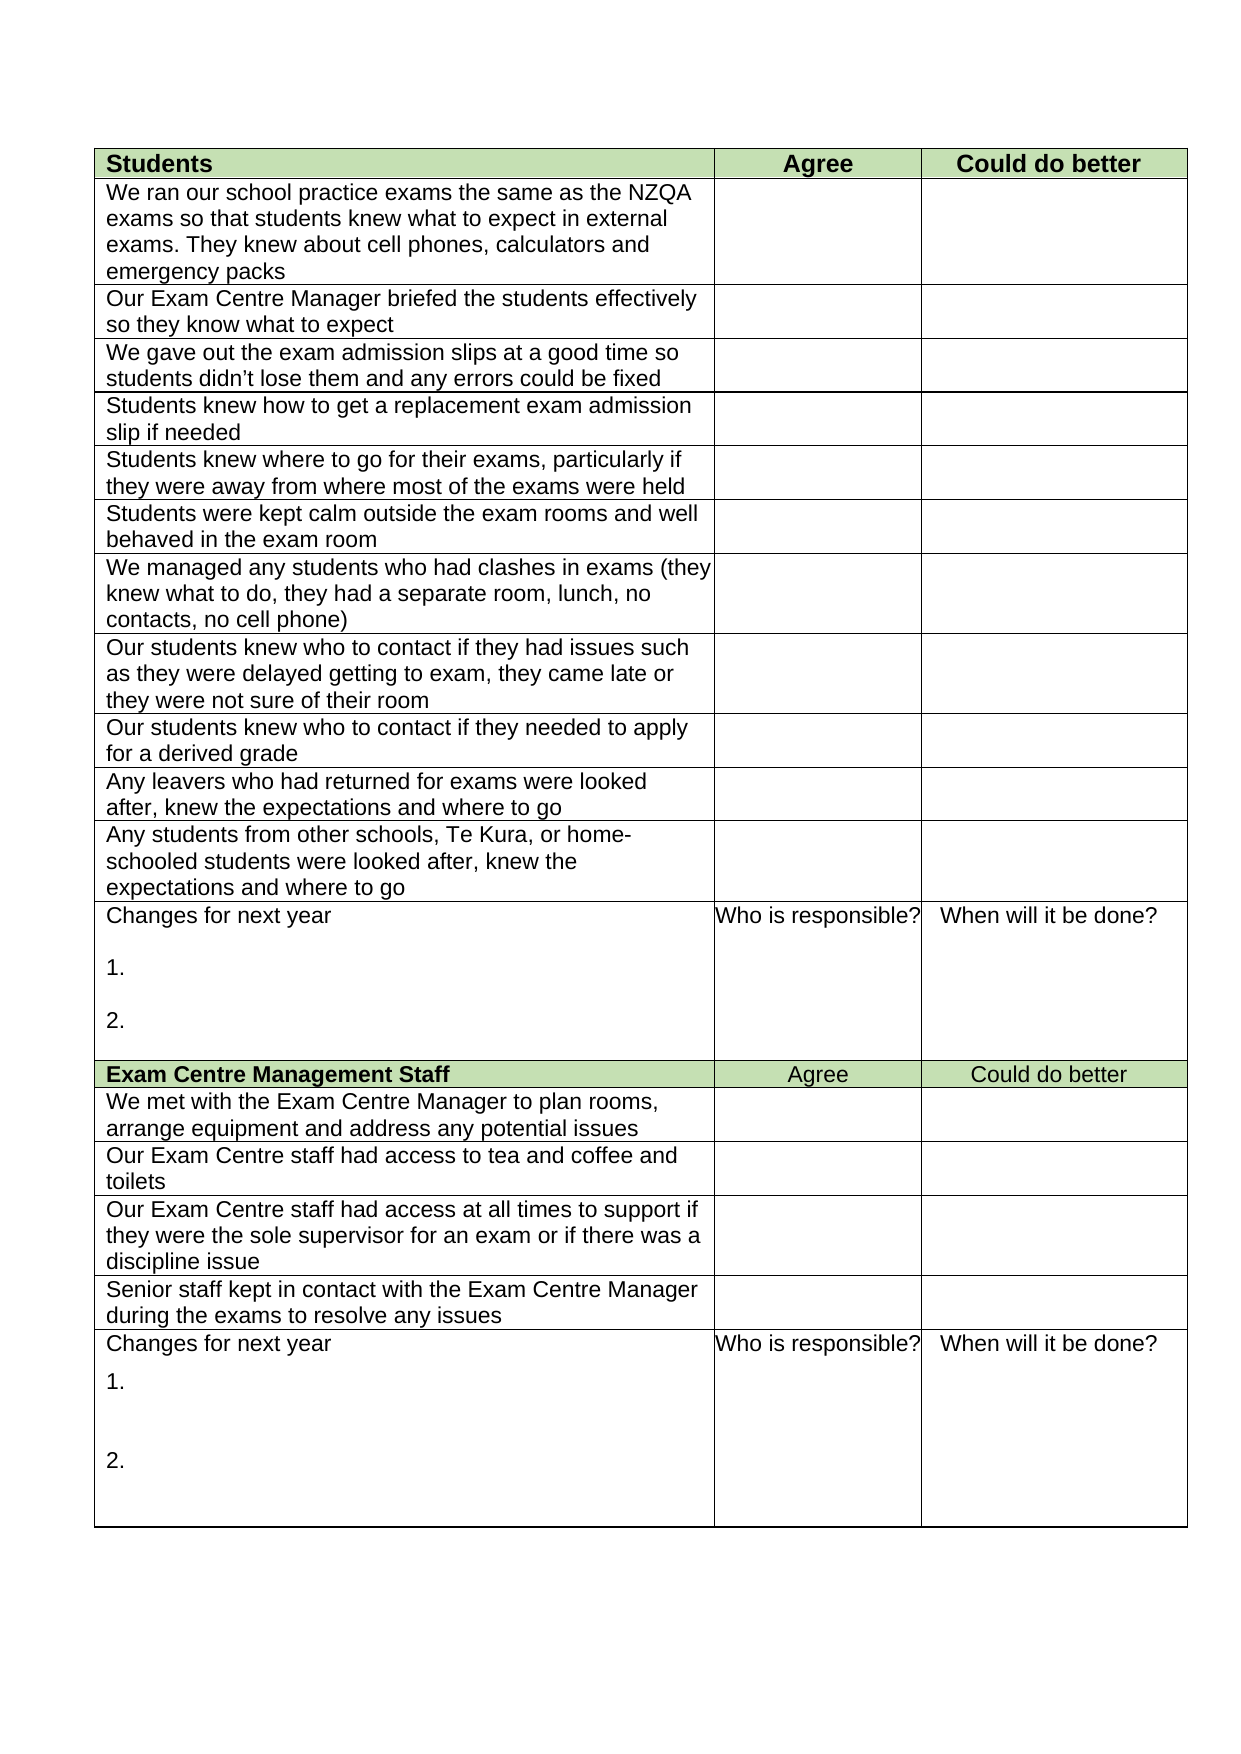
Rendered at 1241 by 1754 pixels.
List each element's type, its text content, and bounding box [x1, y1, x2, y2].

table_cell [715, 1276, 921, 1328]
table_cell [922, 446, 1187, 499]
table_cell [715, 179, 921, 284]
table_cell Exam Centre Management Staff [95, 1061, 714, 1087]
table_cell Changes for next year 1. 2. [95, 902, 714, 1060]
table_cell Changes for next year 1. 2. [95, 1330, 714, 1526]
table_cell [922, 714, 1187, 767]
table_cell [715, 500, 921, 553]
table_cell [922, 634, 1187, 713]
table_cell [922, 1276, 1187, 1328]
table_cell [715, 634, 921, 713]
table_cell [715, 339, 921, 391]
table_cell [922, 821, 1187, 901]
table_cell [922, 1196, 1187, 1275]
table_cell Could do better [922, 1061, 1187, 1087]
table_cell When will it be done? [922, 1330, 1187, 1526]
table_cell [715, 285, 921, 338]
table_cell [715, 768, 921, 820]
table_cell Our students knew who to contact if they had issues such as they were delayed getting to exam, they came late or they were not sure of their room [95, 634, 714, 713]
table_cell Any leavers who had returned for exams were looked after, knew the expectations and where to go [95, 768, 714, 820]
table_cell Students [95, 149, 714, 177]
table_cell Agree [715, 1061, 921, 1087]
table_cell Agree [715, 149, 921, 177]
table_cell Students knew how to get a replacement exam admission slip if needed [95, 393, 714, 445]
table_cell Who is responsible? [715, 1330, 921, 1526]
table_cell [922, 393, 1187, 445]
table_cell We ran our school practice exams the same as the NZQA exams so that students knew what to expect in external exams. They knew about cell phones, calculators and emergency packs [95, 179, 714, 284]
table_cell [715, 714, 921, 767]
table_cell When will it be done? [922, 902, 1187, 1060]
table_cell Who is responsible? [715, 902, 921, 1060]
table_cell Our students knew who to contact if they needed to apply for a derived grade [95, 714, 714, 767]
table_cell Our Exam Centre staff had access at all times to support if they were the sole supervisor for an exam or if there was a discipline issue [95, 1196, 714, 1275]
table_cell Our Exam Centre staff had access to tea and coffee and toilets [95, 1142, 714, 1194]
table_cell Students knew where to go for their exams, particularly if they were away from where most of the exams were held [95, 446, 714, 499]
table_cell [715, 1196, 921, 1275]
table_cell [922, 500, 1187, 553]
table_cell Any students from other schools, Te Kura, or home-schooled students were looked after, knew the expectations and where to go [95, 821, 714, 901]
table_cell [715, 393, 921, 445]
table_cell [715, 1142, 921, 1194]
table_cell Students were kept calm outside the exam rooms and well behaved in the exam room [95, 500, 714, 553]
table_cell Our Exam Centre Manager briefed the students effectively so they know what to expect [95, 285, 714, 338]
table_cell We met with the Exam Centre Manager to plan rooms, arrange equipment and address any potential issues [95, 1088, 714, 1141]
table_cell [922, 554, 1187, 633]
table_cell [922, 339, 1187, 391]
table_cell [922, 179, 1187, 284]
table_cell [922, 768, 1187, 820]
table_cell [922, 285, 1187, 338]
table_cell [715, 554, 921, 633]
table_cell We managed any students who had clashes in exams (they knew what to do, they had a separate room, lunch, no contacts, no cell phone) [95, 554, 714, 633]
table_cell Could do better [922, 149, 1187, 177]
table_cell [715, 1088, 921, 1141]
table_cell [922, 1088, 1187, 1141]
table_cell [715, 821, 921, 901]
table_cell [922, 1142, 1187, 1194]
table_cell [715, 446, 921, 499]
table_cell We gave out the exam admission slips at a good time so students didn’t lose them and any errors could be fixed [95, 339, 714, 391]
table_cell Senior staff kept in contact with the Exam Centre Manager during the exams to resolve any issues [95, 1276, 714, 1328]
